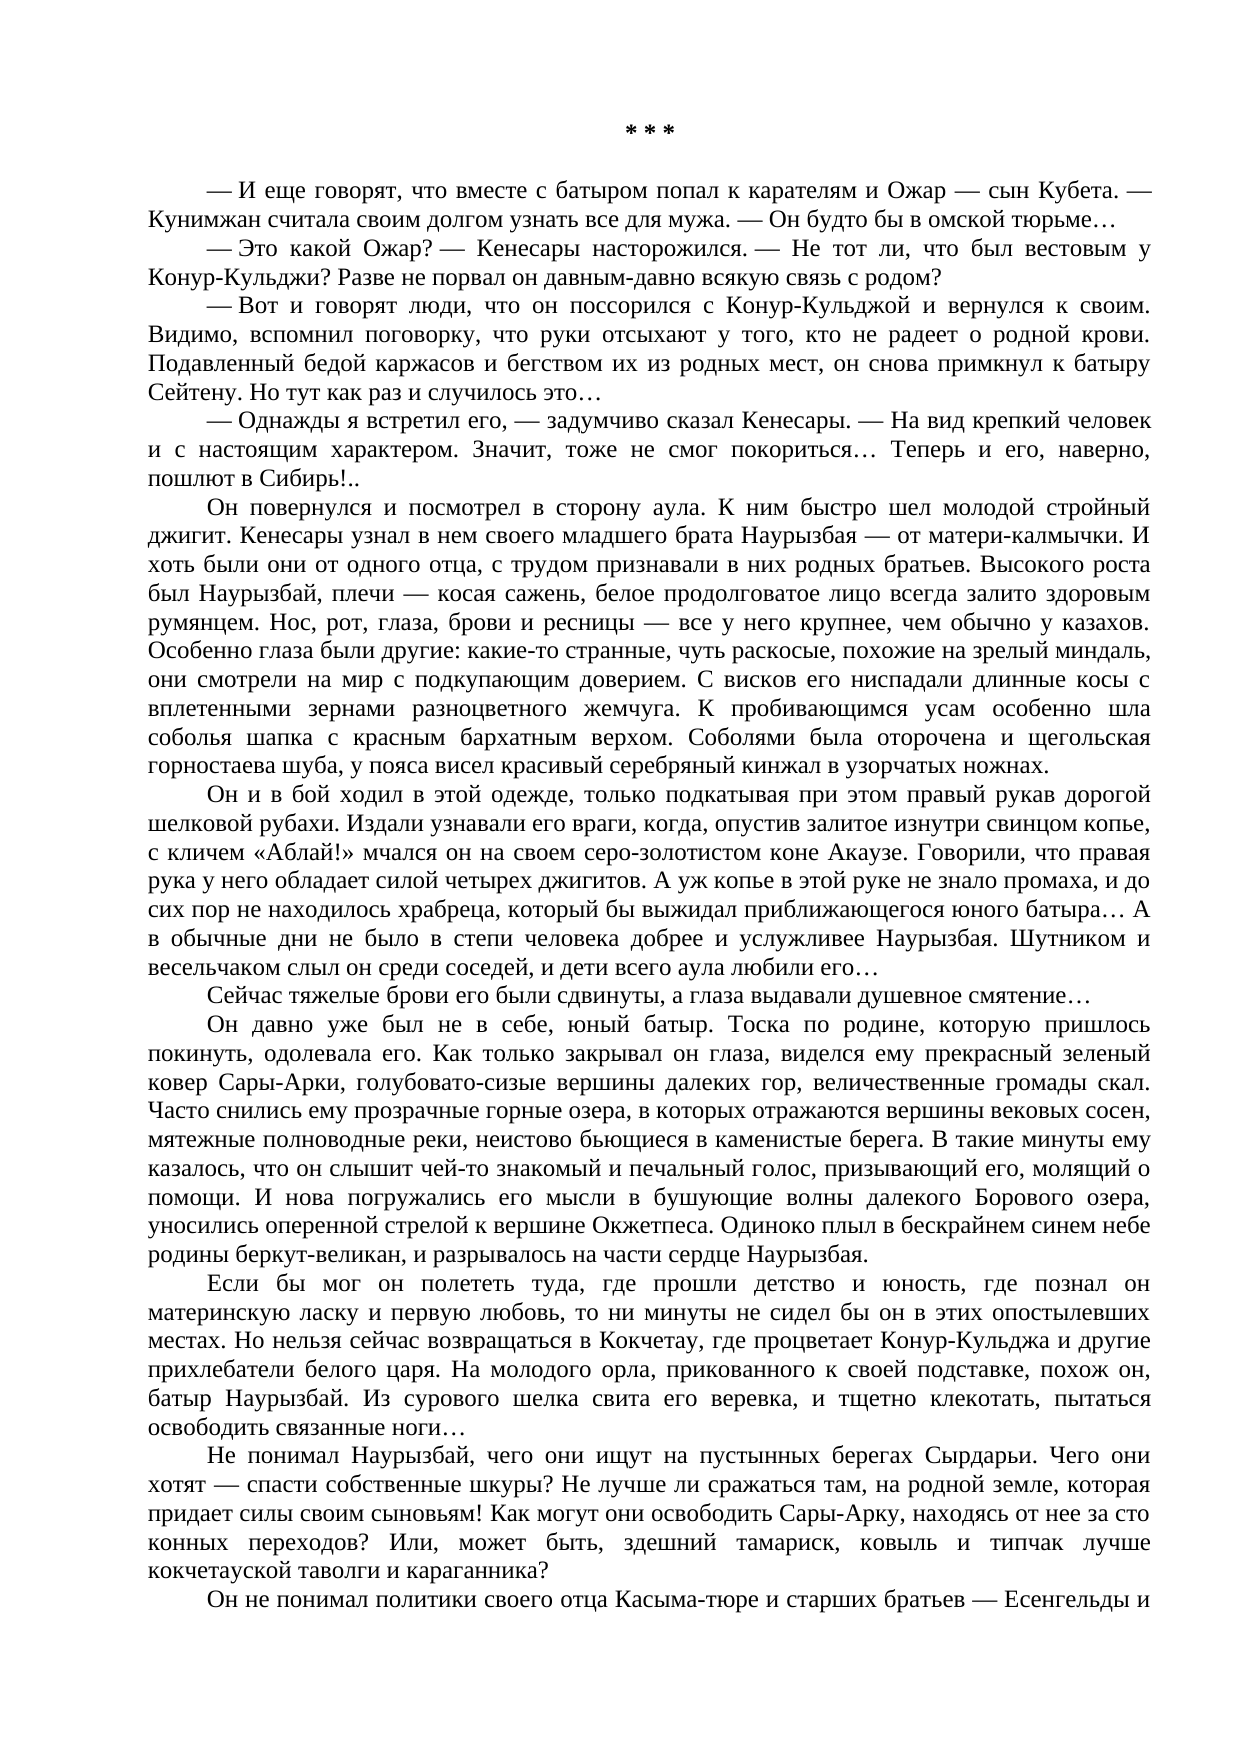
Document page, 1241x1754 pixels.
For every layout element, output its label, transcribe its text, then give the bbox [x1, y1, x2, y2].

text Он давно уже был не в себе, юный батыр. Тоска по родине, которую пришлось покинуть, одолевала его. Как только закрывал он глаза, виделся ему прекрасный зеленый ковер Сары-Арки, голубовато-сизые вершины далеких гор, величественные громады скал. Часто снились ему прозрачные горные озера, в которых отражаются вершины вековых сосен, мятежные полноводные реки, неистово бьющиеся в каменистые берега. В такие минуты ему казалось, что он слышит чей-то знакомый и печальный голос, призывающий его, молящий о помощи. И нова погружались его мысли в бушующие волны далекого Борового озера, уносились оперенной стрелой к вершине Окжетпеса. Одиноко плыл в бескрайнем синем небе родины беркут-великан, и разрывалось на части сердце Наурызбая. [148, 1009, 1152, 1268]
text — И еще говорят, что вместе с батыром попал к карателям и Ожар — сын Кубета. — Кунимжан считала своим долгом узнать все для мужа. — Он будто бы в омской тюрьме… [148, 176, 1152, 233]
text Он и в бой ходил в этой одежде, только подкатывая при этом правый рукав дорогой шелковой рубахи. Издали узнавали его враги, когда, опустив залитое изнутри свинцом копье, с кличем «Аблай!» мчался он на своем серо-золотистом коне Акаузе. Говорили, что правая рука у него обладает силой четырех джигитов. А уж копье в этой руке не знало промаха, и до сих пор не находилось храбреца, который бы выжидал приближающегося юного батыра… А в обычные дни не было в степи человека добрее и услужливее Наурызбая. Шутником и весельчаком слыл он среди соседей, и дети всего аула любили его… [148, 779, 1152, 981]
subtitle * * * [148, 118, 1152, 147]
text Он повернулся и посмотрел в сторону аула. К ним быстро шел молодой стройный джигит. Кенесары узнал в нем своего младшего брата Наурызбая — от матери-калмычки. И хоть были они от одного отца, с трудом признавали в них родных братьев. Высокого роста был Наурызбай, плечи — косая сажень, белое продолговатое лицо всегда залито здоровым румянцем. Нос, рот, глаза, брови и ресницы — все у него крупнее, чем обычно у казахов. Особенно глаза были другие: какие-то странные, чуть раскосые, похожие на зрелый миндаль, они смотрели на мир с подкупающим доверием. С висков его ниспадали длинные косы с вплетенными зернами разноцветного жемчуга. К пробивающимся усам особенно шла соболья шапка с красным бархатным верхом. Соболями была оторочена и щегольская горностаева шуба, у пояса висел красивый серебряный кинжал в узорчатых ножнах. [148, 492, 1152, 779]
text Сейчас тяжелые брови его были сдвинуты, а глаза выдавали душевное смятение… [148, 981, 1152, 1009]
text Если бы мог он полететь туда, где прошли детство и юность, где познал он материнскую ласку и первую любовь, то ни минуты не сидел бы он в этих опостылевших местах. Но нельзя сейчас возвращаться в Кокчетау, где процветает Конур-Кульджа и другие прихлебатели белого царя. На молодого орла, прикованного к своей подставке, похож он, батыр Наурызбай. Из сурового шелка свита его веревка, и тщетно клекотать, пытаться освободить связанные ноги… [148, 1268, 1152, 1441]
text — Это какой Ожар? — Кенесары насторожился. — Не тот ли, что был вестовым у Конур-Кульджи? Разве не порвал он давным-давно всякую связь с родом? [148, 233, 1152, 291]
text Не понимал Наурызбай, чего они ищут на пустынных берегах Сырдарьи. Чего они хотят — спасти собственные шкуры? Не лучше ли сражаться там, на родной земле, которая придает силы своим сыновьям! Как могут они освободить Сары-Арку, находясь от нее за сто конных переходов? Или, может быть, здешний тамариск, ковыль и типчак лучше кокчетауской таволги и караганника? [148, 1441, 1152, 1584]
text — Вот и говорят люди, что он поссорился с Конур-Кульджой и вернулся к своим. Видимо, вспомнил поговорку, что руки отсыхают у того, кто не радеет о родной крови. Подавленный бедой каржасов и бегством их из родных мест, он снова примкнул к батыру Сейтену. Но тут как раз и случилось это… [148, 291, 1152, 406]
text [148, 1584, 1152, 1613]
text — Однажды я встретил его, — задумчиво сказал Кенесары. — На вид крепкий человек и с настоящим характером. Значит, тоже не смог покориться… Теперь и его, наверно, пошлют в Сибирь!.. [148, 406, 1152, 492]
